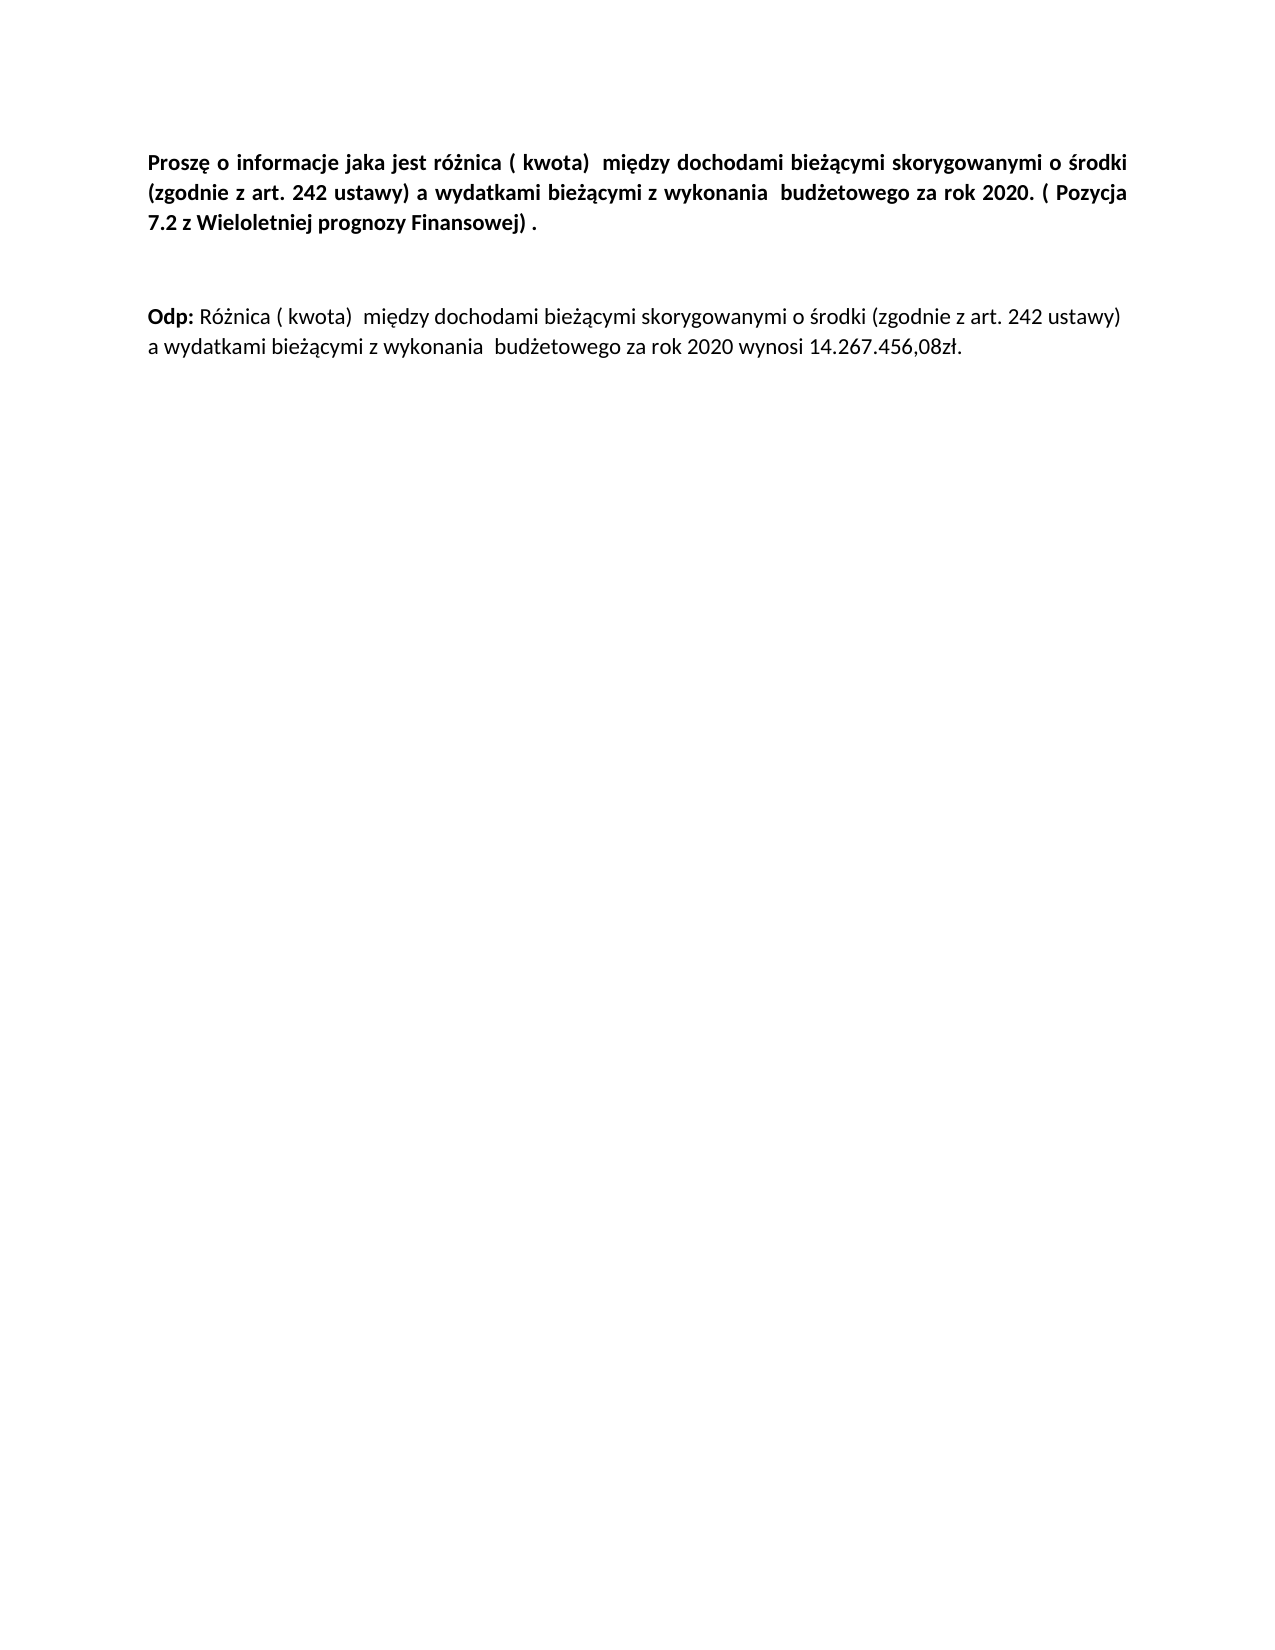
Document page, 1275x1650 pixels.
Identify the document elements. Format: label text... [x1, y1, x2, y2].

text Odp: Różnica ( kwota) między dochodami bieżącymi skorygowanymi o środki (zgodnie z art. 242 ustawy) a wydatkami bieżącymi z wykonania budżetowego za rok 2020 wynosi 14.267.456,08zł. [148, 302, 1127, 360]
text Proszę o informacje jaka jest różnica ( kwota) między dochodami bieżącymi skorygowanymi o środki (zgodnie z art. 242 ustawy) a wydatkami bieżącymi z wykonania budżetowego za rok 2020. ( Pozycja 7.2 z Wieloletniej prognozy Finansowej) . [148, 148, 1127, 236]
